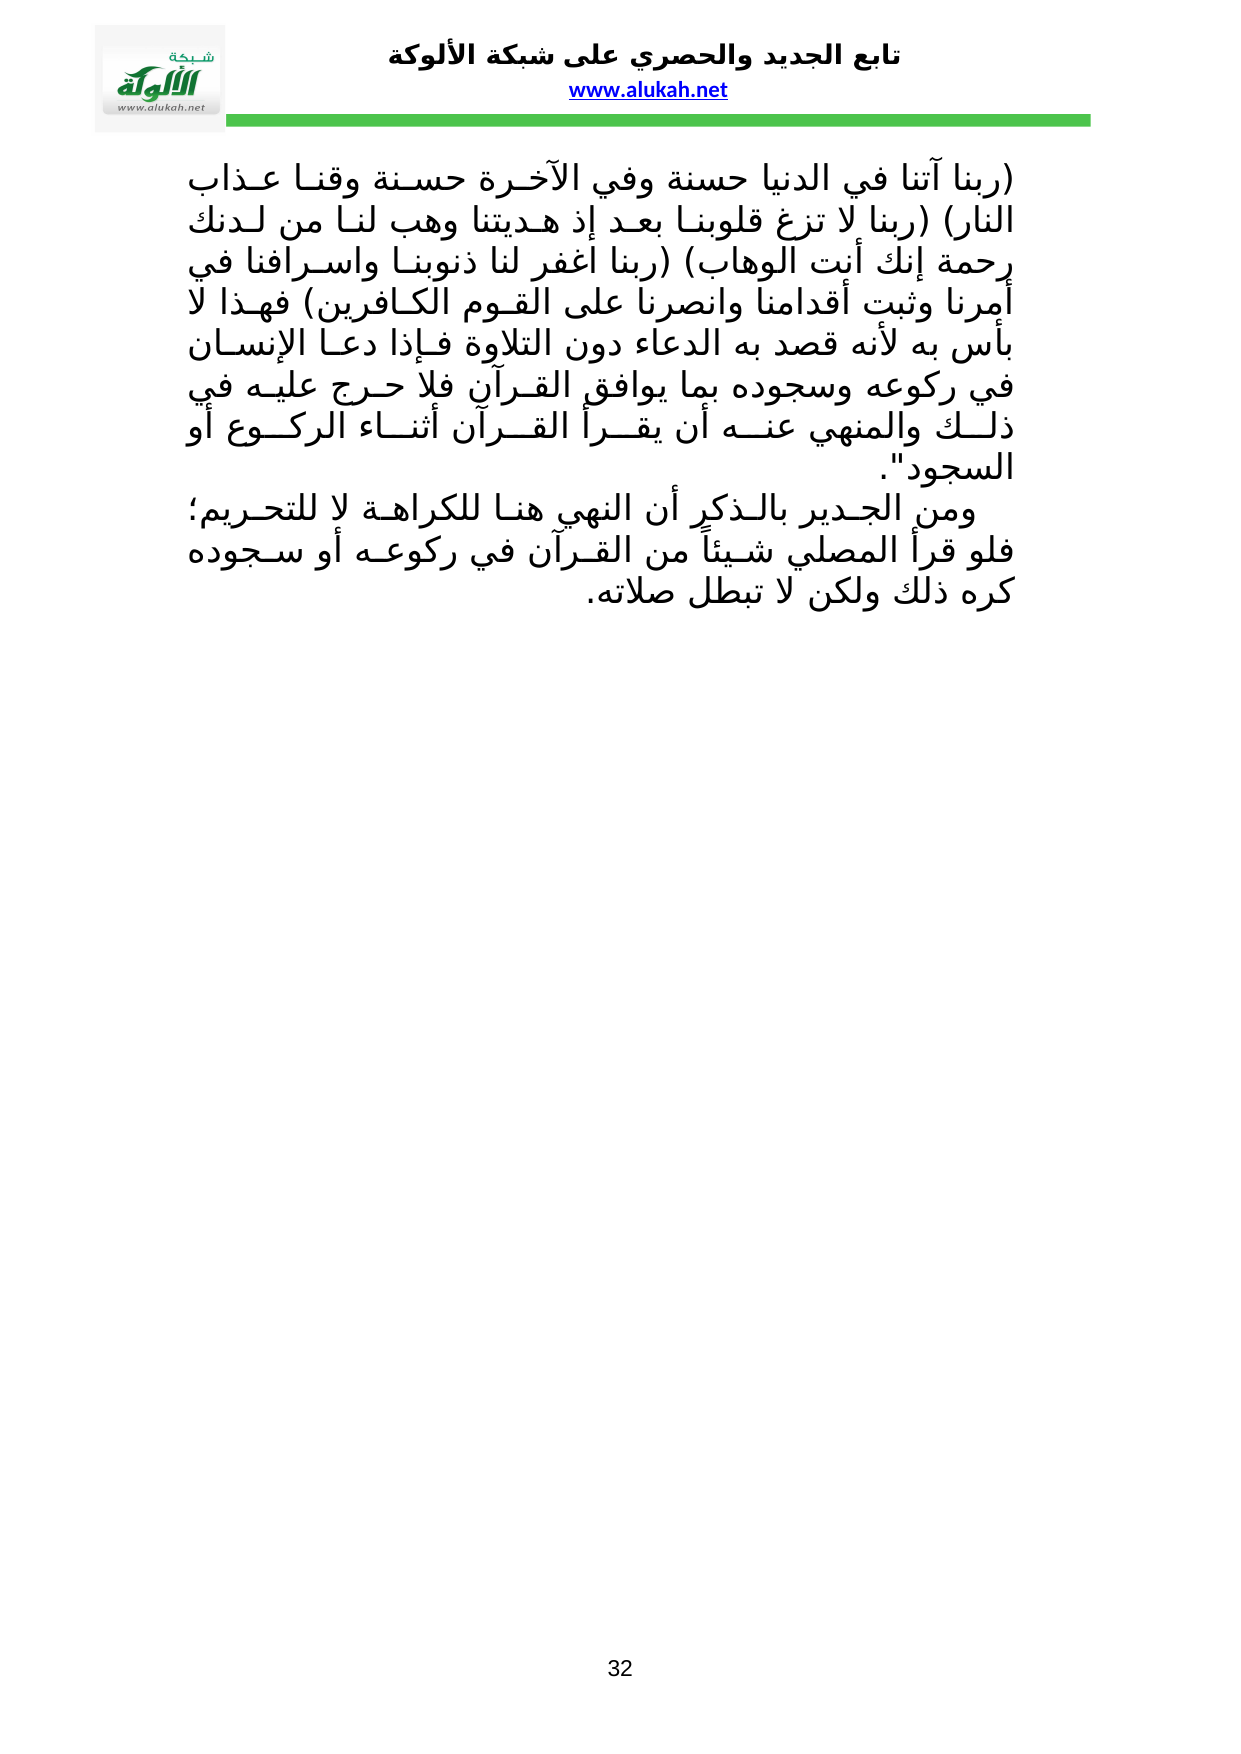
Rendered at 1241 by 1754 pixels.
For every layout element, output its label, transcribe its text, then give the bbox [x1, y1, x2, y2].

list ومن الجدير بالذكر أن النهي هنا للكراهة لا للتحريم؛ فلو قرأ المصلي شيئاً من القرآن في ركوعه أو سجوده كره ذلك ولكن لا تبطل صلاته. [187, 488, 1015, 612]
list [187, 158, 1015, 488]
